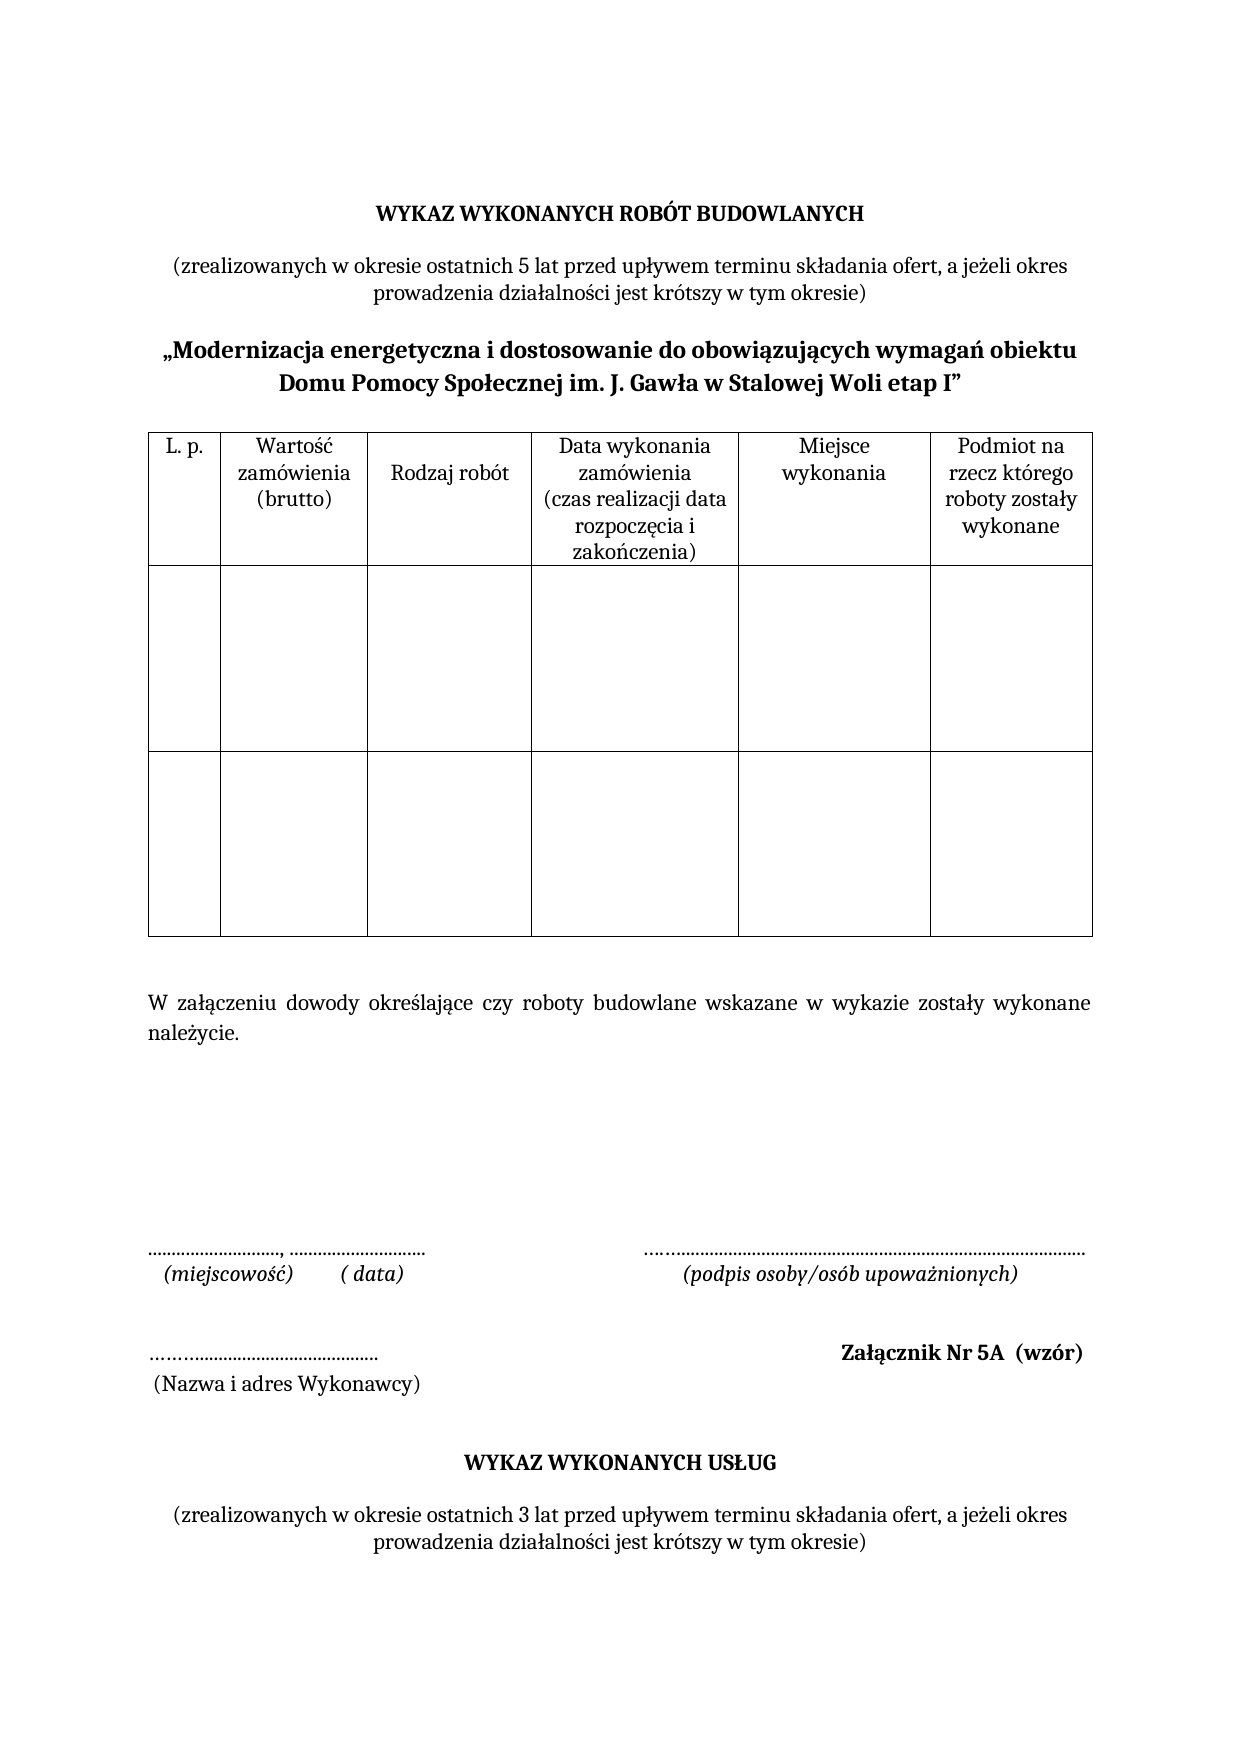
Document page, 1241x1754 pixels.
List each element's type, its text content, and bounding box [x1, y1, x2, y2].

table_cell [368, 752, 531, 936]
table_cell [931, 752, 1092, 936]
table_cell [739, 752, 930, 936]
table_header L. p. [149, 433, 220, 565]
table_cell [532, 566, 738, 751]
table_cell [221, 566, 367, 751]
text (zrealizowanych w okresie ostatnich 5 lat przed upływem terminu składania ofert, a jeżeli okres prowadzenia działalności jest krótszy w tym okresie) [148, 253, 1092, 306]
table_header Rodzaj robót [368, 433, 531, 565]
text WYKAZ WYKONANYCH ROBÓT BUDOWLANYCH [148, 200, 1092, 227]
text W załączeniu dowody określające czy roboty budowlane wskazane w wykazie zostały wykonane należycie. [148, 990, 1092, 1046]
table_cell [221, 752, 367, 936]
table_cell [931, 566, 1092, 751]
text (zrealizowanych w okresie ostatnich 3 lat przed upływem terminu składania ofert, a jeżeli okres prowadzenia działalności jest krótszy w tym okresie) [148, 1502, 1092, 1555]
text WYKAZ WYKONANYCH USŁUG [148, 1449, 1092, 1476]
text ............................, ............................. ….…...................................................................................... [148, 1235, 1092, 1261]
table_header Miejsce wykonania [739, 433, 930, 565]
text (miejscowość) ( data) (podpis osoby/osób upoważnionych) [148, 1261, 1092, 1287]
text „Modernizacja energetyczna i dostosowanie do obowiązujących wymagań obiektu Domu Pomocy Społecznej im. J. Gawła w Stalowej Woli etap I” [148, 336, 1092, 398]
table_header Podmiot na rzecz którego roboty zostały wykonane [931, 433, 1092, 565]
table_cell [368, 566, 531, 751]
text ………...................................... Załącznik Nr 5A (wzór) [148, 1340, 1092, 1367]
table_cell [149, 566, 220, 751]
table_header Data wykonania zamówienia (czas realizacji data rozpoczęcia i zakończenia) [532, 433, 738, 565]
table_cell [149, 752, 220, 936]
table_cell [739, 566, 930, 751]
text (Nazwa i adres Wykonawcy) [148, 1370, 1092, 1397]
table_header Wartość zamówienia (brutto) [221, 433, 367, 565]
table_cell [532, 752, 738, 936]
